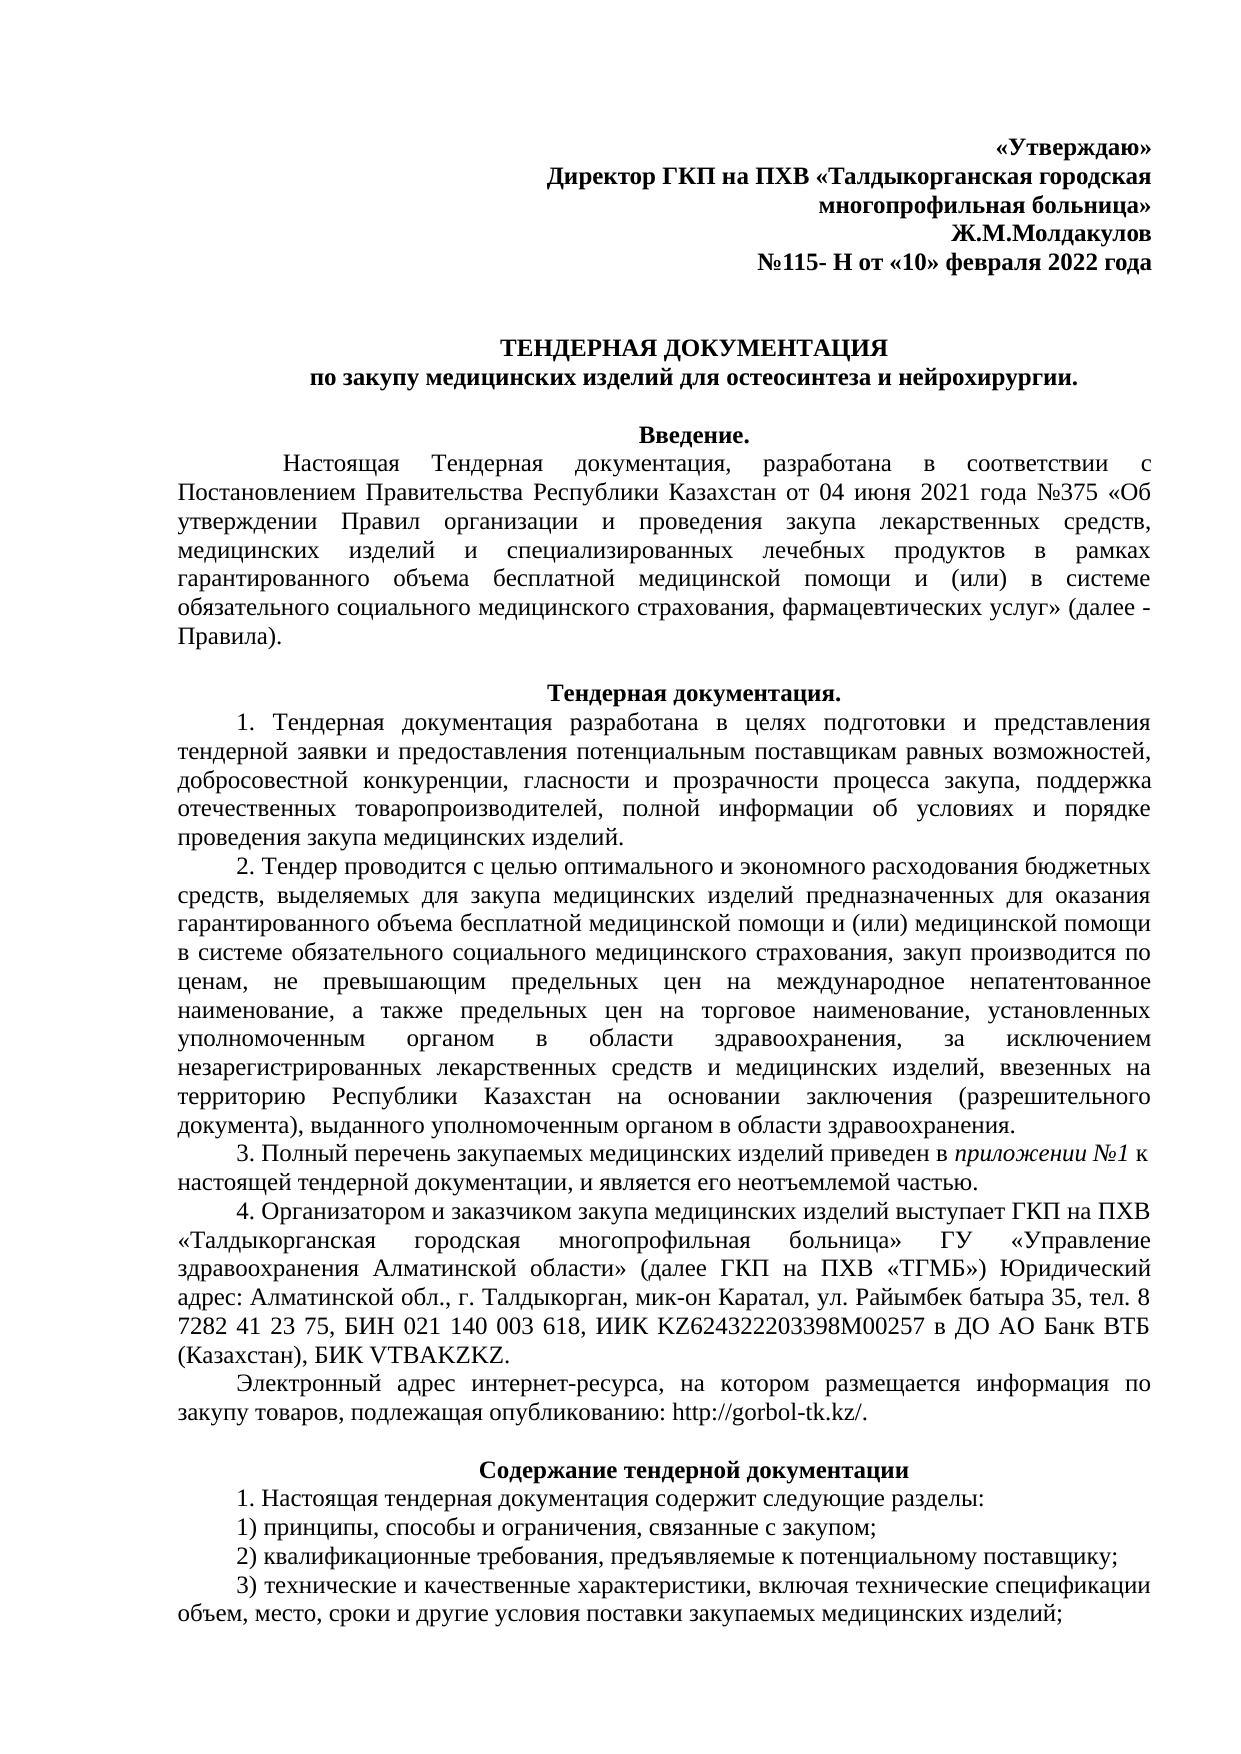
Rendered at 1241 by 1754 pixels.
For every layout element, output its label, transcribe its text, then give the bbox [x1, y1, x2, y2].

text многопрофильная больница» [177, 190, 1152, 218]
text 4. Организатором и заказчиком закупа медицинских изделий выступает ГКП на ПХВ «Талдыкорганская городская многопрофильная больница» ГУ «Управление здравоохранения Алматинской области» (далее ГКП на ПХВ «ТГМБ») Юридический адрес: Алматинской обл., г. Талдыкорган, мик-он Каратал, ул. Райымбек батыра 35, тел. 8 7282 41 23 75, БИН 021 140 003 618, ИИК KZ624322203398M00257 в ДО АО Банк ВТБ (Казахстан), БИК VTBAKZKZ. [177, 1196, 1152, 1368]
text 1. Тендерная документация разработана в целях подготовки и представления тендерной заявки и предоставления потенциальным поставщикам равных возможностей, добросовестной конкуренции, гласности и прозрачности процесса закупа, поддержка отечественных товаропроизводителей, полной информации об условиях и порядке проведения закупа медицинских изделий. [177, 707, 1152, 851]
text 1) принципы, способы и ограничения, связанные с закупом; [177, 1512, 1152, 1541]
text Тендерная документация. [177, 678, 1152, 707]
text Содержание тендерной документации [177, 1455, 1152, 1483]
text Настоящая Тендерная документация, разработана в соответствии с Постановлением Правительства Республики Казахстан от 04 июня 2021 года №375 «Об утверждении Правил организации и проведения закупа лекарственных средств, медицинских изделий и специализированных лечебных продуктов в рамках гарантированного объема бесплатной медицинской помощи и (или) в системе обязательного социального медицинского страхования, фармацевтических услуг» (далее - Правила). [177, 448, 1152, 650]
subtitle «Утверждаю» [177, 132, 1152, 161]
text 1. Настоящая тендерная документация содержит следующие разделы: [177, 1483, 1152, 1512]
text Введение. [177, 420, 1152, 448]
text ТЕНДЕРНАЯ ДОКУМЕНТАЦИЯ [177, 333, 1152, 362]
text №115- Н от «10» февраля 2022 года [177, 247, 1152, 276]
text 2) квалификационные требования, предъявляемые к потенциальному поставщику; [177, 1541, 1152, 1570]
text настоящей тендерной документации, и является его неотъемлемой частью. [177, 1167, 1152, 1196]
text 3) технические и качественные характеристики, включая технические спецификации объем, место, сроки и другие условия поставки закупаемых медицинских изделий; [177, 1570, 1152, 1627]
text Директор ГКП на ПХВ «Талдыкорганская городская [177, 161, 1152, 190]
text 3. Полный перечень закупаемых медицинских изделий приведен в приложении №1 к [177, 1138, 1152, 1167]
text Ж.М.Молдакулов [177, 218, 1152, 247]
text по закупу медицинских изделий для остеосинтеза и нейрохирургии. [177, 362, 1152, 391]
text Электронный адрес интернет-ресурса, на котором размещается информация по закупу товаров, подлежащая опубликованию: http://gorbol-tk.kz/. [177, 1368, 1152, 1426]
text 2. Тендер проводится с целью оптимального и экономного расходования бюджетных средств, выделяемых для закупа медицинских изделий предназначенных для оказания гарантированного объема бесплатной медицинской помощи и (или) медицинской помощи в системе обязательного социального медицинского страхования, закуп производится по ценам, не превышающим предельных цен на международное непатентованное наименование, а также предельных цен на торговое наименование, установленных уполномоченным органом в области здравоохранения, за исключением незарегистрированных лекарственных средств и медицинских изделий, ввезенных на территорию Республики Казахстан на основании заключения (разрешительного документа), выданного уполномоченным органом в области здравоохранения. [177, 851, 1152, 1138]
